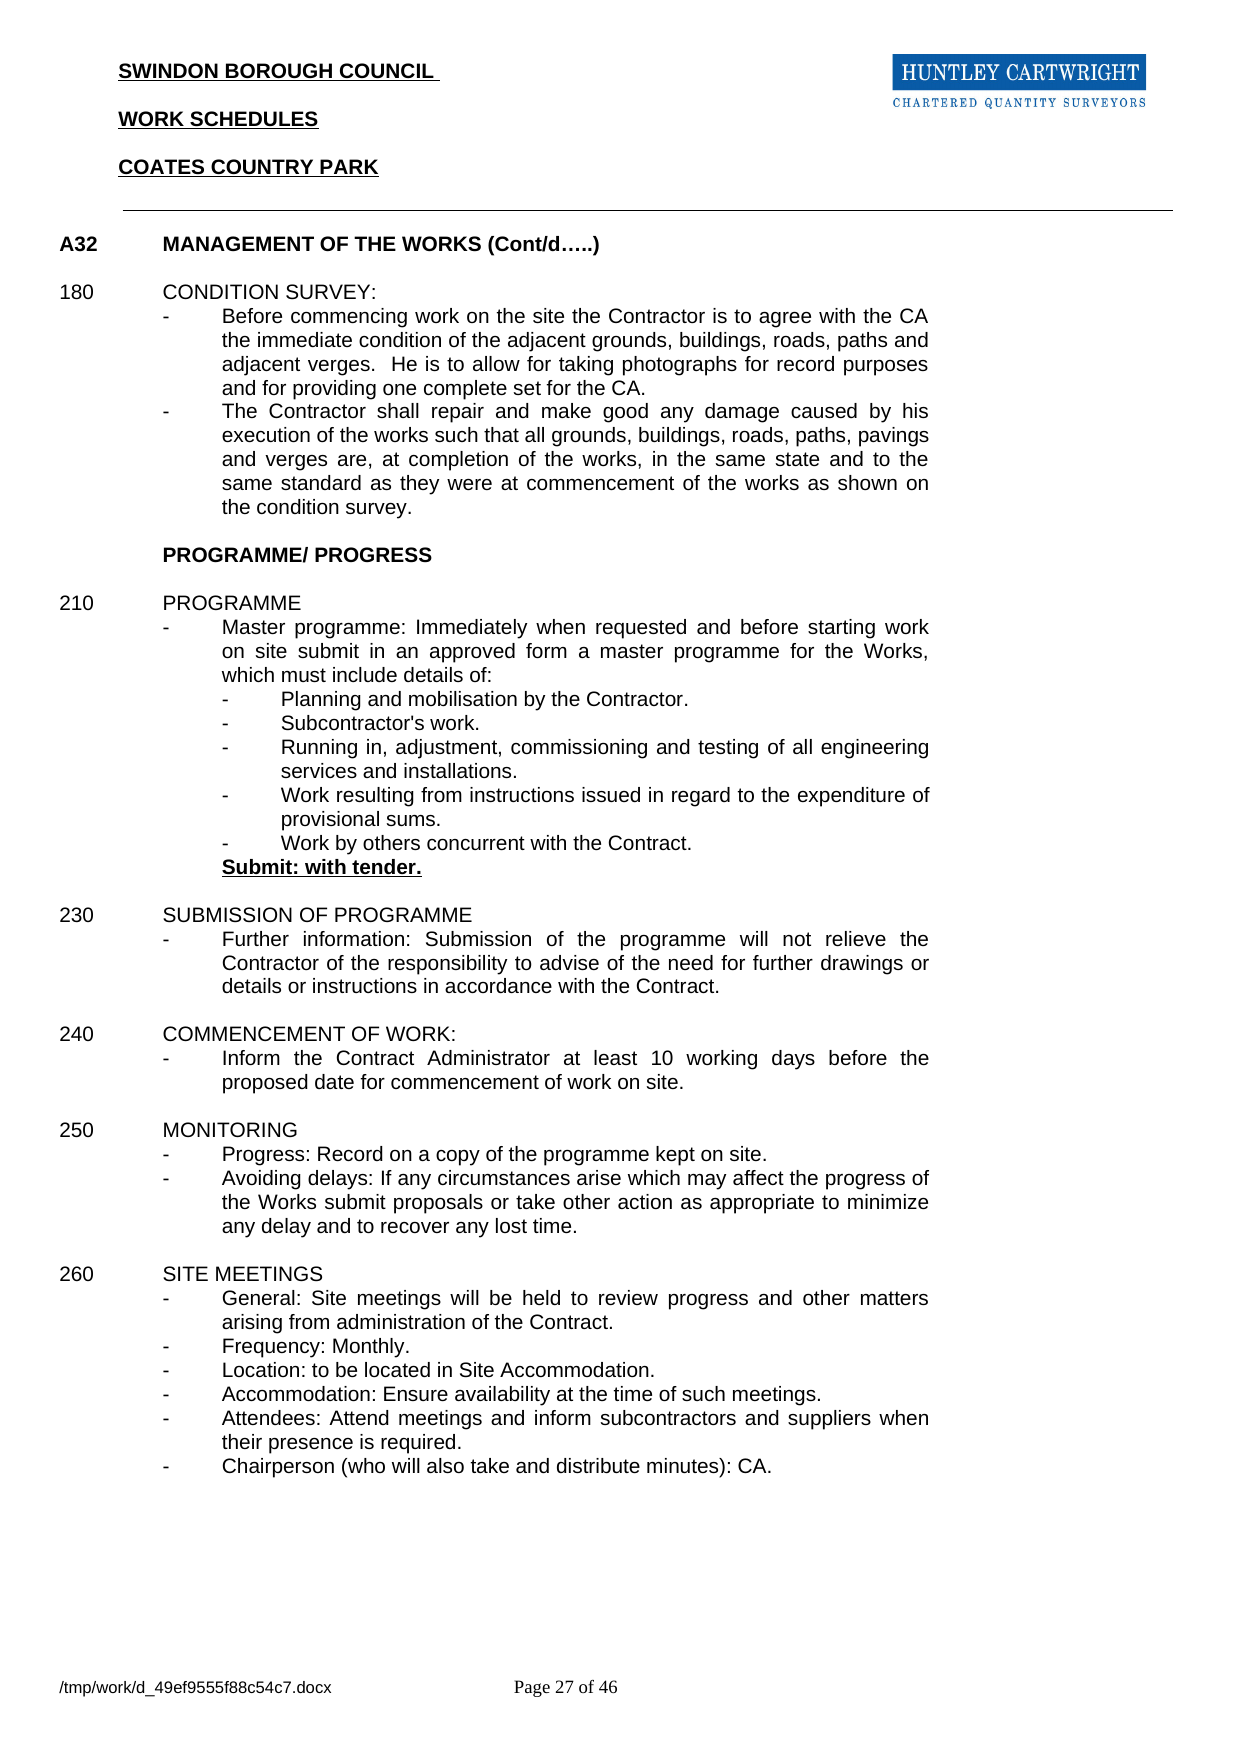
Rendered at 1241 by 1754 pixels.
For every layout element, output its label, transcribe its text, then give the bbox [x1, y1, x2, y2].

subtitle A32 MANAGEMENT OF THE WORKS (Cont/d…..) [59, 232, 930, 256]
text - Inform the Contract Administrator at least 10 working days before the proposed date for commencement of work on site. [59, 1046, 930, 1094]
text 230 SUBMISSION OF PROGRAMME [59, 902, 930, 926]
text - Master programme: Immediately when requested and before starting work on site submit in an approved form a master programme for the Works, which must include details of: [59, 615, 930, 687]
text - Accommodation: Ensure availability at the time of such meetings. [59, 1382, 930, 1406]
text - Progress: Record on a copy of the programme kept on site. [59, 1142, 930, 1166]
text Submit: with tender. [59, 854, 930, 878]
text - Running in, adjustment, commissioning and testing of all engineering services and installations. [59, 735, 930, 783]
text - Chairperson (who will also take and distribute minutes): CA. [59, 1453, 930, 1477]
picture [892, 54, 1147, 109]
text - Work by others concurrent with the Contract. [59, 831, 930, 854]
text 180 CONDITION SURVEY: [59, 279, 930, 303]
text 240 COMMENCEMENT OF WORK: [59, 1022, 930, 1046]
text 260 SITE MEETINGS [59, 1262, 930, 1286]
text - Attendees: Attend meetings and inform subcontractors and suppliers when their presence is required. [59, 1406, 930, 1453]
subtitle PROGRAMME/ PROGRESS [59, 543, 930, 567]
text - Work resulting from instructions issued in regard to the expenditure of provisional sums. [59, 783, 930, 831]
text - Further information: Submission of the programme will not relieve the Contractor of the responsibility to advise of the need for further drawings or details or instructions in accordance with the Contract. [59, 926, 930, 998]
text - General: Site meetings will be held to review progress and other matters arising from administration of the Contract. [59, 1286, 930, 1334]
text 210 PROGRAMME [59, 591, 930, 615]
text - Planning and mobilisation by the Contractor. [59, 687, 930, 711]
text - Location: to be located in Site Accommodation. [59, 1358, 930, 1382]
text - Frequency: Monthly. [59, 1334, 930, 1358]
text - Subcontractor's work. [59, 711, 930, 735]
text 250 MONITORING [59, 1118, 930, 1142]
text - Before commencing work on the site the Contractor is to agree with the CA the immediate condition of the adjacent grounds, buildings, roads, paths and adjacent verges. He is to allow for taking photographs for record purposes and for providing one complete set for the CA. [29, 303, 930, 399]
text - Avoiding delays: If any circumstances arise which may affect the progress of the Works submit proposals or take other action as appropriate to minimize any delay and to recover any lost time. [59, 1166, 930, 1238]
text - The Contractor shall repair and make good any damage caused by his execution of the works such that all grounds, buildings, roads, paths, pavings and verges are, at completion of the works, in the same state and to the same standard as they were at commencement of the works as shown on the condition survey. [29, 399, 930, 519]
